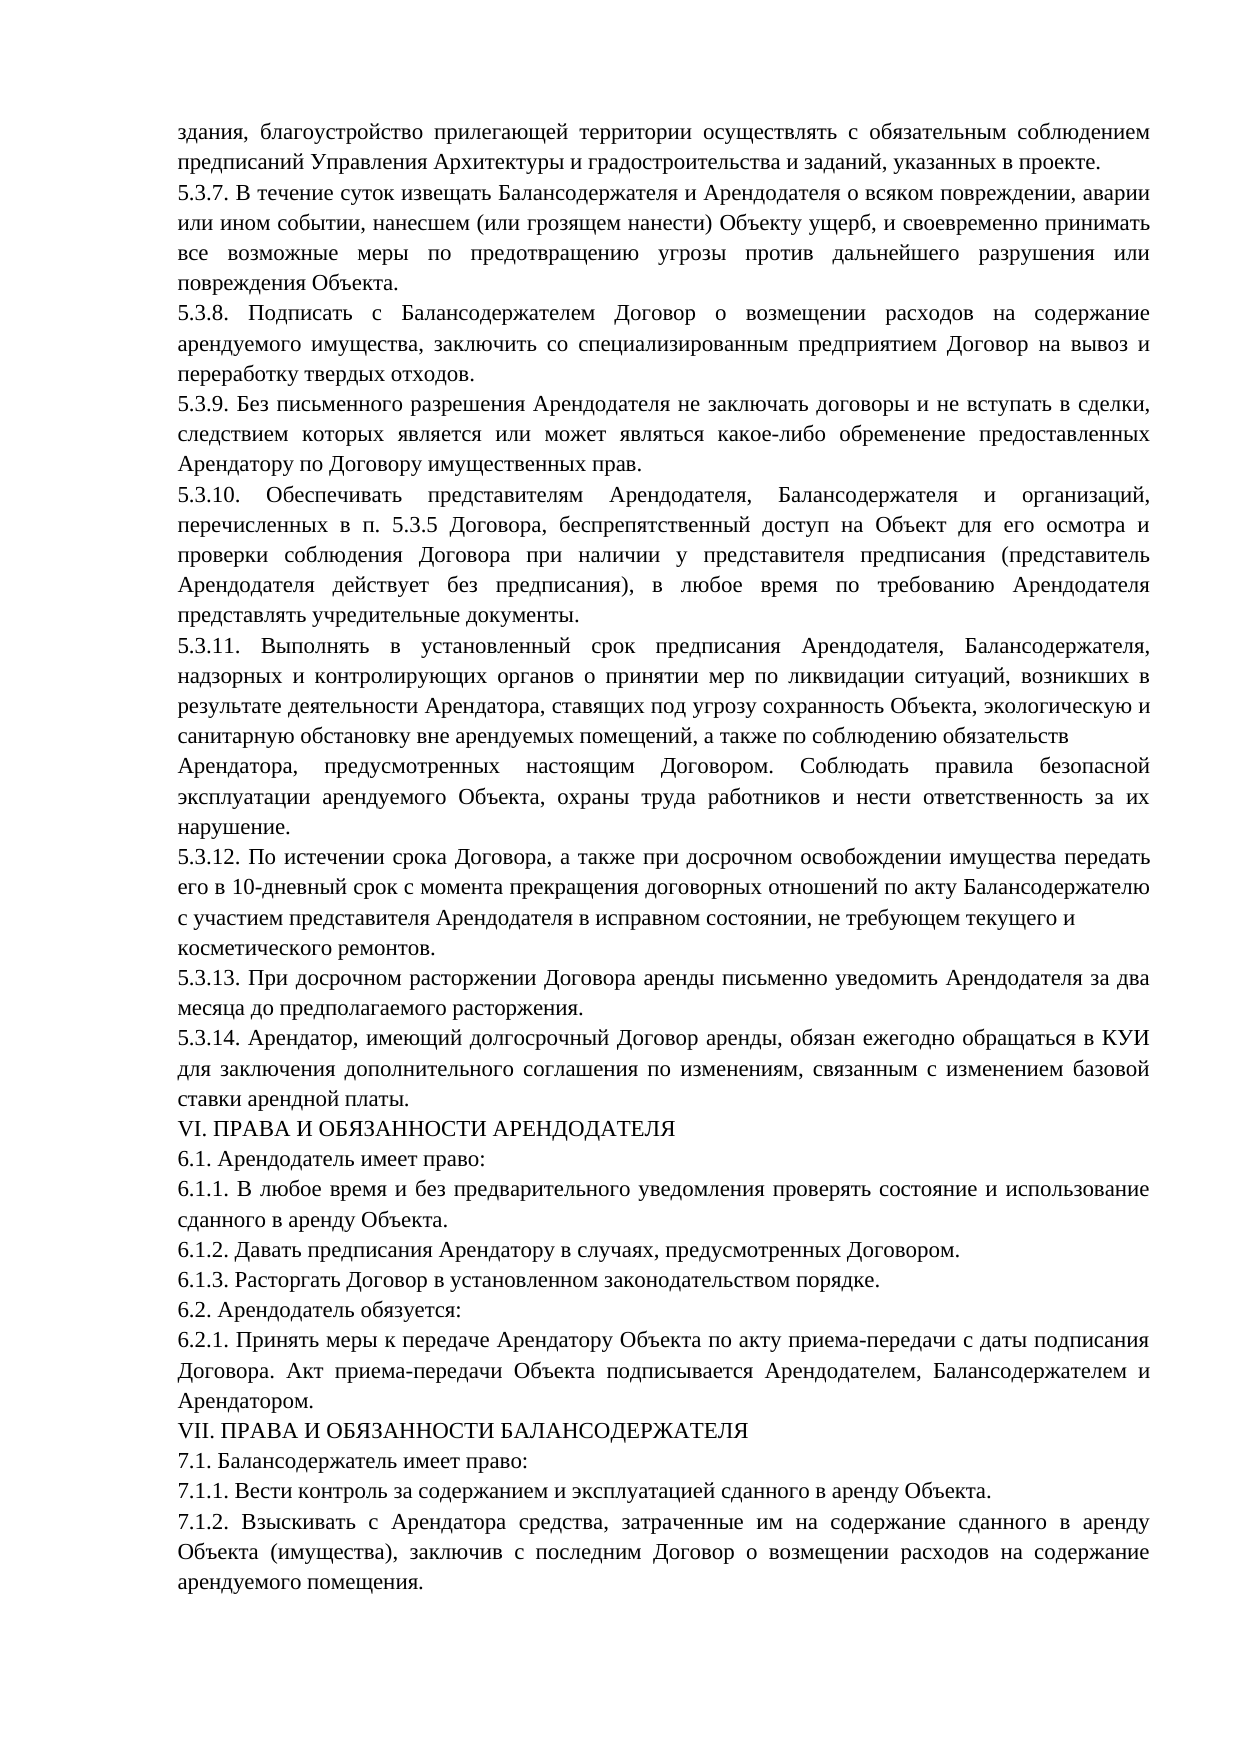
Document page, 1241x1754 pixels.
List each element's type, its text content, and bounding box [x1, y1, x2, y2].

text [177, 118, 1152, 175]
text косметического ремонтов. [177, 934, 1152, 960]
text 6.1.1. В любое время и без предварительного уведомления проверять состояние и использование сданного в аренду Объекта. [177, 1175, 1152, 1232]
text 5.3.11. Выполнять в установленный срок предписания Арендодателя, Балансодержателя, надзорных и контролирующих органов о принятии мер по ликвидации ситуаций, возникших в результате деятельности Арендатора, ставящих под угрозу сохранность Объекта, экологическую и санитарную обстановку вне арендуемых помещений, а также по соблюдению обязательств [177, 632, 1152, 749]
text Арендатора, предусмотренных настоящим Договором. Соблюдать правила безопасной эксплуатации арендуемого Объекта, охраны труда работников и нести ответственность за их нарушение. [177, 752, 1152, 839]
text 7.1.2. Взыскивать с Арендатора средства, затраченные им на содержание сданного в аренду Объекта (имущества), заключив с последним Договор о возмещении расходов на содержание арендуемого помещения. [177, 1508, 1152, 1594]
text 5.3.10. Обеспечивать представителям Арендодателя, Балансодержателя и организаций, перечисленных в п. 5.3.5 Договора, беспрепятственный доступ на Объект для его осмотра и проверки соблюдения Договора при наличии у представителя предписания (представитель Арендодателя действует без предписания), в любое время по требованию Арендодателя представлять учредительные документы. [177, 481, 1152, 628]
text 5.3.8. Подписать с Балансодержателем Договор о возмещении расходов на содержание арендуемого имущества, заключить со специализированным предприятием Договор на вывоз и переработку твердых отходов. [177, 299, 1152, 386]
text 6.2.1. Принять меры к передаче Арендатору Объекта по акту приема-передачи с даты подписания Договора. Акт приема-передачи Объекта подписывается Арендодателем, Балансодержателем и Арендатором. [177, 1326, 1152, 1413]
text VII. ПРАВА И ОБЯЗАННОСТИ БАЛАНСОДЕРЖАТЕЛЯ [177, 1417, 1152, 1443]
text 6.1.2. Давать предписания Арендатору в случаях, предусмотренных Договором. [177, 1236, 1152, 1262]
text 6.1. Арендодатель имеет право: [177, 1145, 1152, 1172]
text 7.1.1. Вести контроль за содержанием и эксплуатацией сданного в аренду Объекта. [177, 1477, 1152, 1504]
text 5.3.13. При досрочном расторжении Договора аренды письменно уведомить Арендодателя за два месяца до предполагаемого расторжения. [177, 964, 1152, 1021]
text 7.1. Балансодержатель имеет право: [177, 1447, 1152, 1474]
text 5.3.12. По истечении срока Договора, а также при досрочном освобождении имущества передать его в 10-дневный срок с момента прекращения договорных отношений по акту Балансодержателю с участием представителя Арендодателя в исправном состоянии, не требующем текущего и [177, 843, 1152, 930]
text 6.1.3. Расторгать Договор в установленном законодательством порядке. [177, 1266, 1152, 1292]
text 5.3.9. Без письменного разрешения Арендодателя не заключать договоры и не вступать в сделки, следствием которых является или может являться какое-либо обременение предоставленных Арендатору по Договору имущественных прав. [177, 390, 1152, 477]
text 6.2. Арендодатель обязуется: [177, 1296, 1152, 1323]
text 5.3.7. В течение суток извещать Балансодержателя и Арендодателя о всяком повреждении, аварии или ином событии, нанесшем (или грозящем нанести) Объекту ущерб, и своевременно принимать все возможные меры по предотвращению угрозы против дальнейшего разрушения или повреждения Объекта. [177, 178, 1152, 296]
text VI. ПРАВА И ОБЯЗАННОСТИ АРЕНДОДАТЕЛЯ [177, 1115, 1152, 1141]
text 5.3.14. Арендатор, имеющий долгосрочный Договор аренды, обязан ежегодно обращаться в КУИ для заключения дополнительного соглашения по изменениям, связанным с изменением базовой ставки арендной платы. [177, 1024, 1152, 1111]
